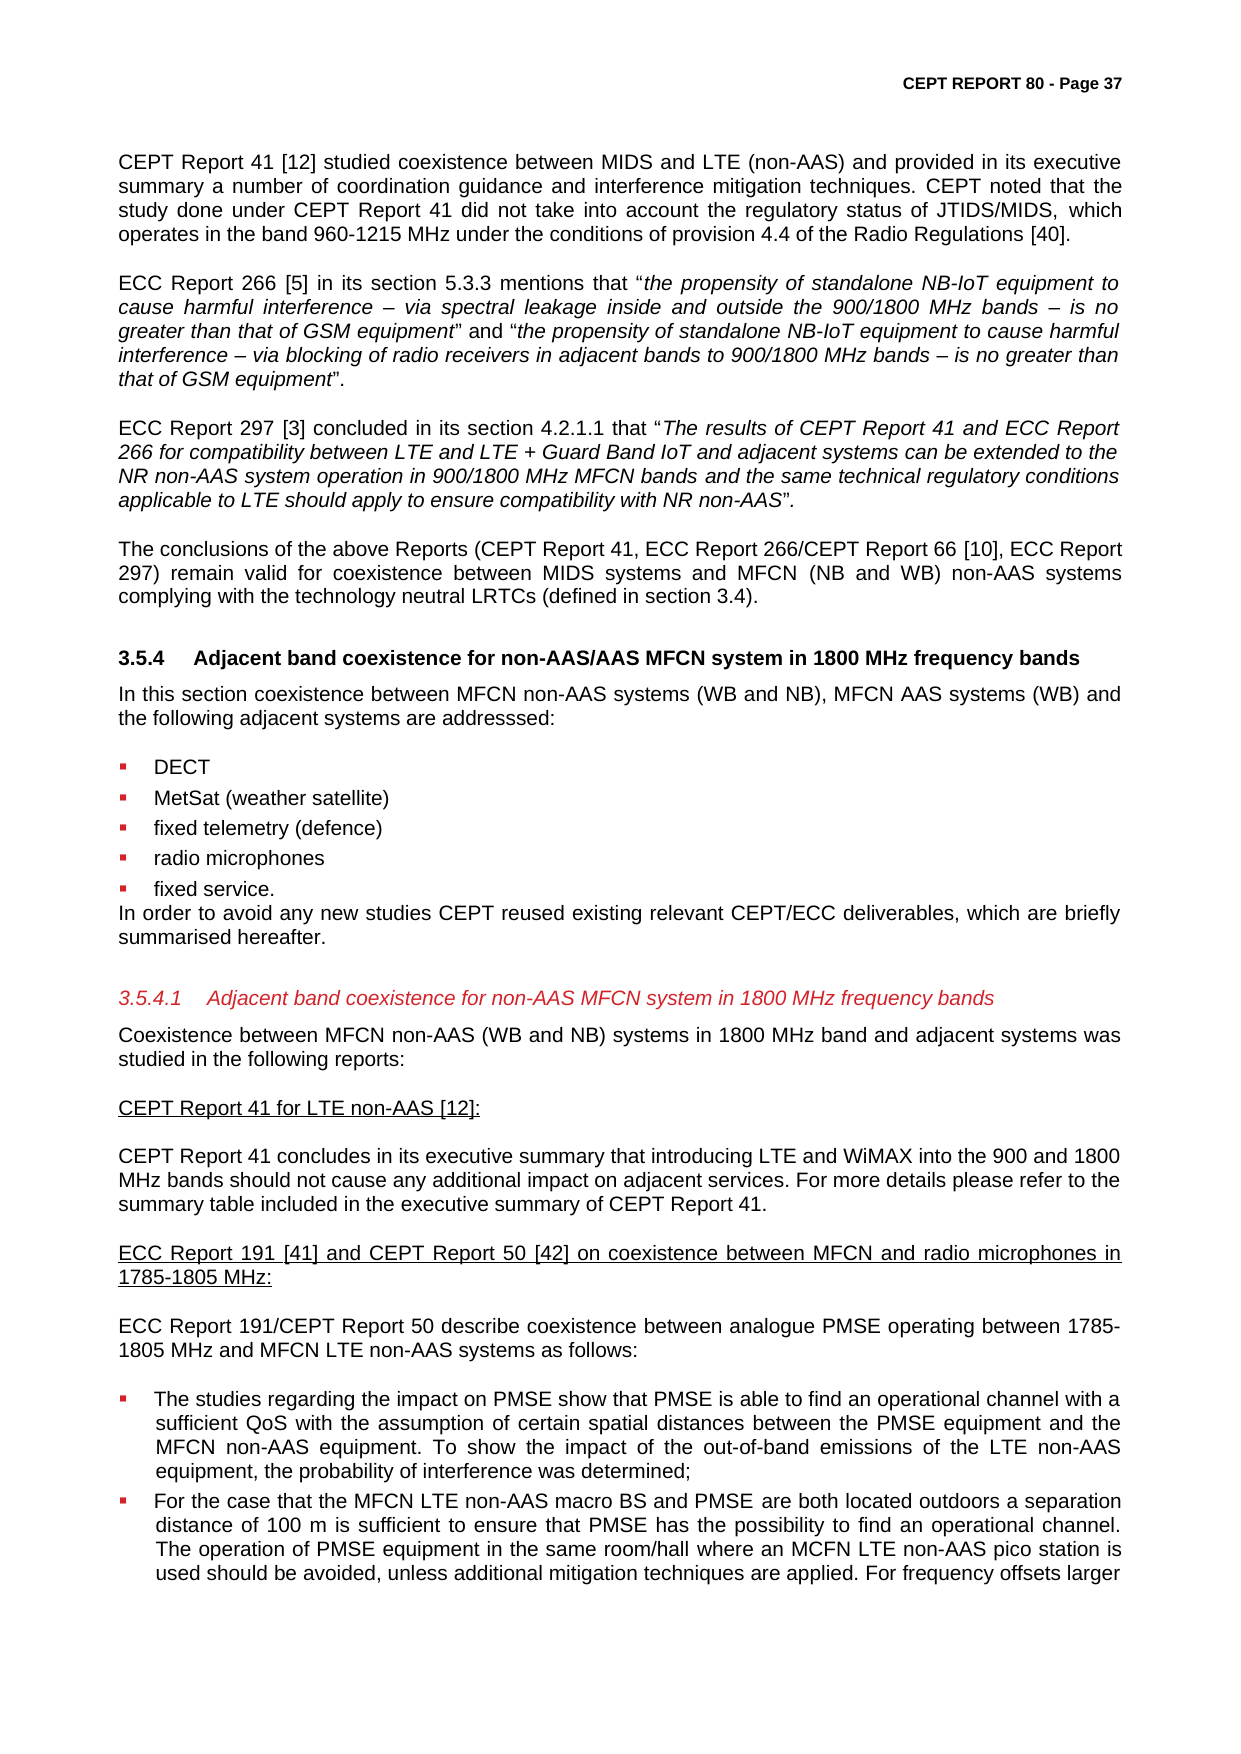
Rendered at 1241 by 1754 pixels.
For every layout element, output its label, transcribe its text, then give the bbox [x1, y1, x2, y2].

text radio microphones [118, 846, 1122, 870]
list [118, 1489, 1122, 1585]
text fixed telemetry (defence) [118, 816, 1122, 840]
text CEPT Report 41 [12] studied coexistence between MIDS and LTE (non-AAS) and provided in its executive summary a number of coordination guidance and interference mitigation techniques. CEPT noted that the study done under CEPT Report 41 did not take into account the regulatory status of JTIDS/MIDS, which operates in the band 960-1215 MHz under the conditions of provision 4.4 of the Radio Regulations [40]. [118, 150, 1122, 246]
text MetSat (weather satellite) [118, 786, 1122, 809]
subtitle Adjacent band coexistence for non-AAS/AAS MFCN system in 1800 MHz frequency bands [118, 646, 1122, 670]
text CEPT Report 41 for LTE non-AAS [12]: [118, 1095, 1122, 1119]
text DECT [118, 755, 1122, 779]
text ECC Report 297 [3] concluded in its section 4.2.1.1 that “The results of CEPT Report 41 and ECC Report 266 for compatibility between LTE and LTE + Guard Band IoT and adjacent systems can be extended to the NR non-AAS system operation in 900/1800 MHz MFCN bands and the same technical regulatory conditions applicable to LTE should apply to ensure compatibility with NR non-AAS”. [118, 416, 1122, 511]
text In order to avoid any new studies CEPT reused existing relevant CEPT/ECC deliverables, which are briefly summarised hereafter. [118, 901, 1122, 948]
text Coexistence between MFCN non-AAS (WB and NB) systems in 1800 MHz band and adjacent systems was studied in the following reports: [118, 1022, 1122, 1070]
text The conclusions of the above Reports (CEPT Report 41, ECC Report 266/CEPT Report 66 [10], ECC Report 297) remain valid for coexistence between MIDS systems and MFCN (NB and WB) non-AAS systems complying with the technology neutral LRTCs (defined in section 3.4). [118, 536, 1122, 608]
text ECC Report 191 [41] and CEPT Report 50 [42] on coexistence between MFCN and radio microphones in 1785-1805 MHz: [118, 1263, 1122, 1289]
subtitle Adjacent band coexistence for non-AAS MFCN system in 1800 MHz frequency bands [118, 986, 1122, 1010]
text ECC Report 191 [41] and CEPT Report 50 [42] on coexistence between MFCN and radio microphones in 1785-1805 MHz: [118, 1241, 1122, 1262]
list The studies regarding the impact on PMSE show that PMSE is able to find an operational channel with a sufficient QoS with the assumption of certain spatial distances between the PMSE equipment and the MFCN non-AAS equipment. To show the impact of the out-of-band emissions of the LTE non-AAS equipment, the probability of interference was determined; [118, 1387, 1122, 1483]
text fixed service. [118, 876, 1122, 901]
text In this section coexistence between MFCN non-AAS systems (WB and NB), MFCN AAS systems (WB) and the following adjacent systems are addresssed: [118, 682, 1122, 730]
text ECC Report 191/CEPT Report 50 describe coexistence between analogue PMSE operating between 1785-1805 MHz and MFCN LTE non-AAS systems as follows: [118, 1314, 1122, 1362]
text CEPT Report 41 concludes in its executive summary that introducing LTE and WiMAX into the 900 and 1800 MHz bands should not cause any additional impact on adjacent services. For more details please refer to the summary table included in the executive summary of CEPT Report 41. [118, 1144, 1122, 1216]
text ECC Report 266 [5] in its section 5.3.3 mentions that “the propensity of standalone NB-IoT equipment to cause harmful interference – via spectral leakage inside and outside the 900/1800 MHz bands – is no greater than that of GSM equipment” and “the propensity of standalone NB-IoT equipment to cause harmful interference – via blocking of radio receivers in adjacent bands to 900/1800 MHz bands – is no greater than that of GSM equipment”. [118, 271, 1122, 391]
